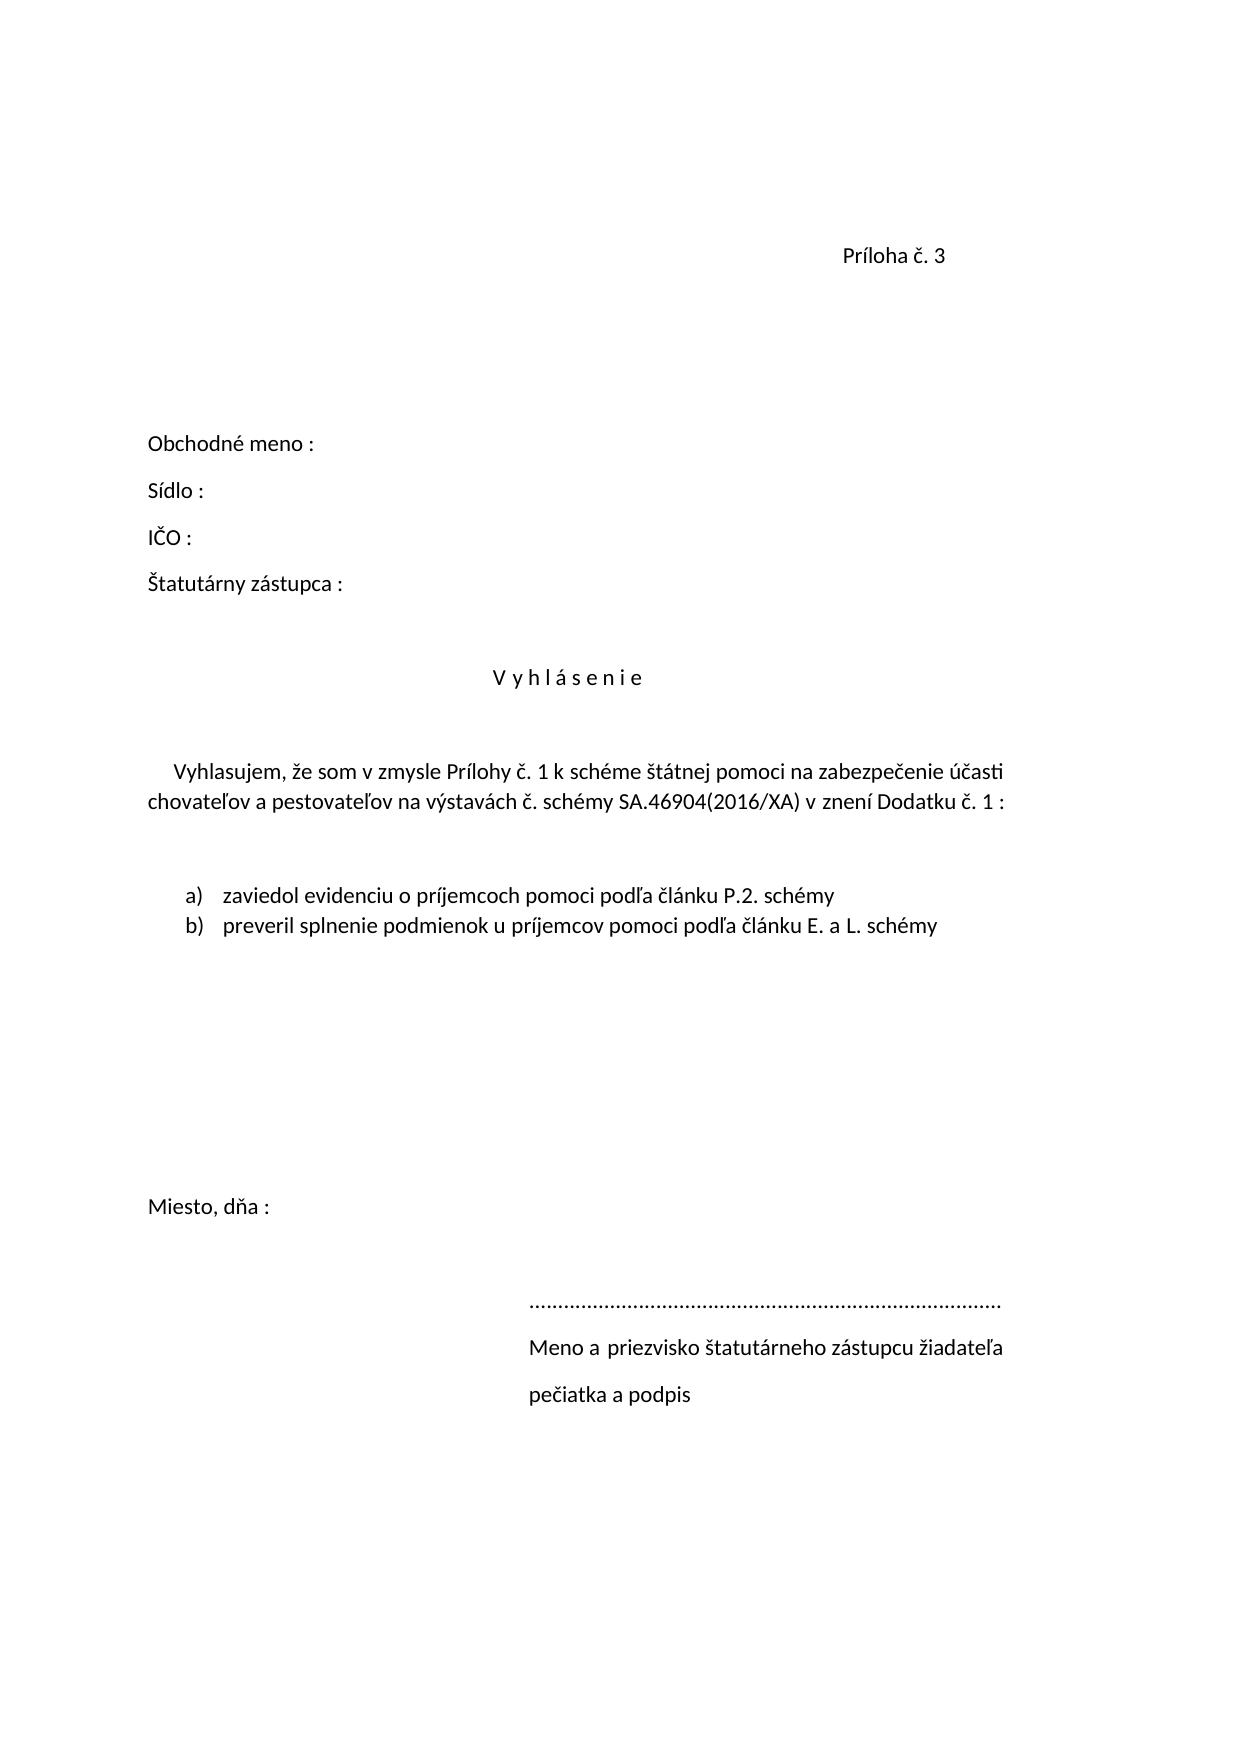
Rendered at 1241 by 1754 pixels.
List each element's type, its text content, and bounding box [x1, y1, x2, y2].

text Miesto, dňa : [148, 1192, 1093, 1220]
text pečiatka a podpis [148, 1380, 1093, 1408]
text Meno a priezvisko štatutárneho zástupcu žiadateľa [148, 1333, 1093, 1361]
text Príloha č. 3 [148, 241, 1093, 269]
text Obchodné meno : [148, 429, 1093, 457]
text .................................................................................. [148, 1286, 1093, 1314]
text Sídlo : [148, 476, 1093, 504]
text IČO : [148, 523, 1093, 551]
text Štatutárny zástupca : [148, 569, 1093, 597]
list zaviedol evidenciu o príjemcoch pomoci podľa článku P.2. schémy [185, 881, 1093, 909]
list preveril splnenie podmienok u príjemcov pomoci podľa článku E. a L. schémy [185, 911, 1093, 939]
text Vyhlasujem, že som v zmysle Prílohy č. 1 k schéme štátnej pomoci na zabezpečenie účasti chovateľov a pestovateľov na výstavách č. schémy SA.46904(2016/XA) v znení Dodatku č. 1 : [148, 757, 1093, 815]
text V y h l á s e n i e [148, 663, 1093, 691]
